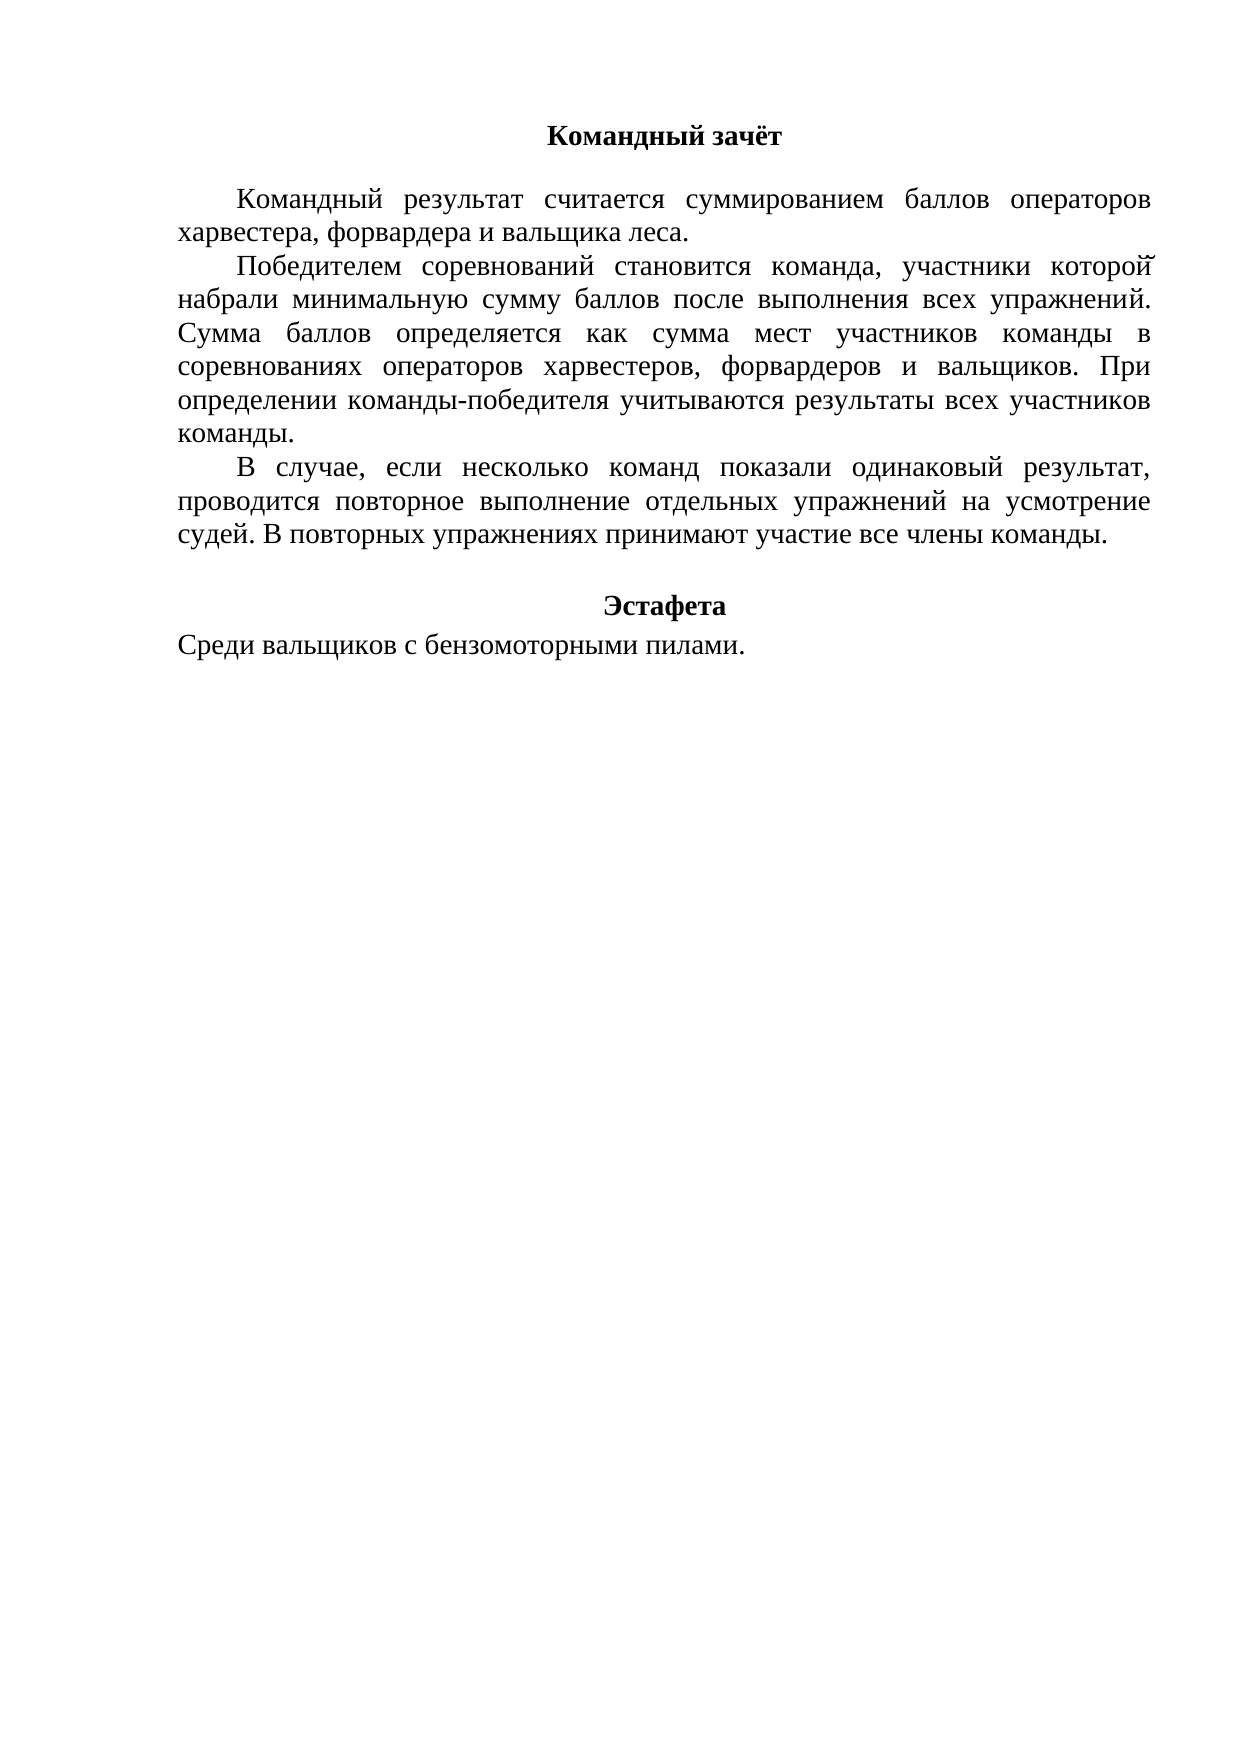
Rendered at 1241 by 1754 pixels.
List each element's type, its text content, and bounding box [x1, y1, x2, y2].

text Победителем соревнований становится команда, участники которой̆ набрали минимальную сумму баллов после выполнения всех упражнений. Сумма баллов определяется как сумма мест участников команды в соревнованиях операторов харвестеров, форвардеров и вальщиков. При определении команды-победителя учитываются результаты всех участников команды. [177, 248, 1152, 449]
text Эстафета [177, 588, 1152, 622]
text Среди вальщиков с бензомоторными пилами. [177, 627, 1152, 660]
text Командный результат считается суммированием баллов операторов харвестера, форвардера и вальщика леса. [177, 181, 1152, 248]
text Командный зачёт [177, 118, 1152, 152]
text В случае, если несколько команд показали одинаковый результат, проводится повторное выполнение отдельных упражнений на усмотрение судей. В повторных упражнениях принимают участие все члены команды. [177, 449, 1152, 550]
